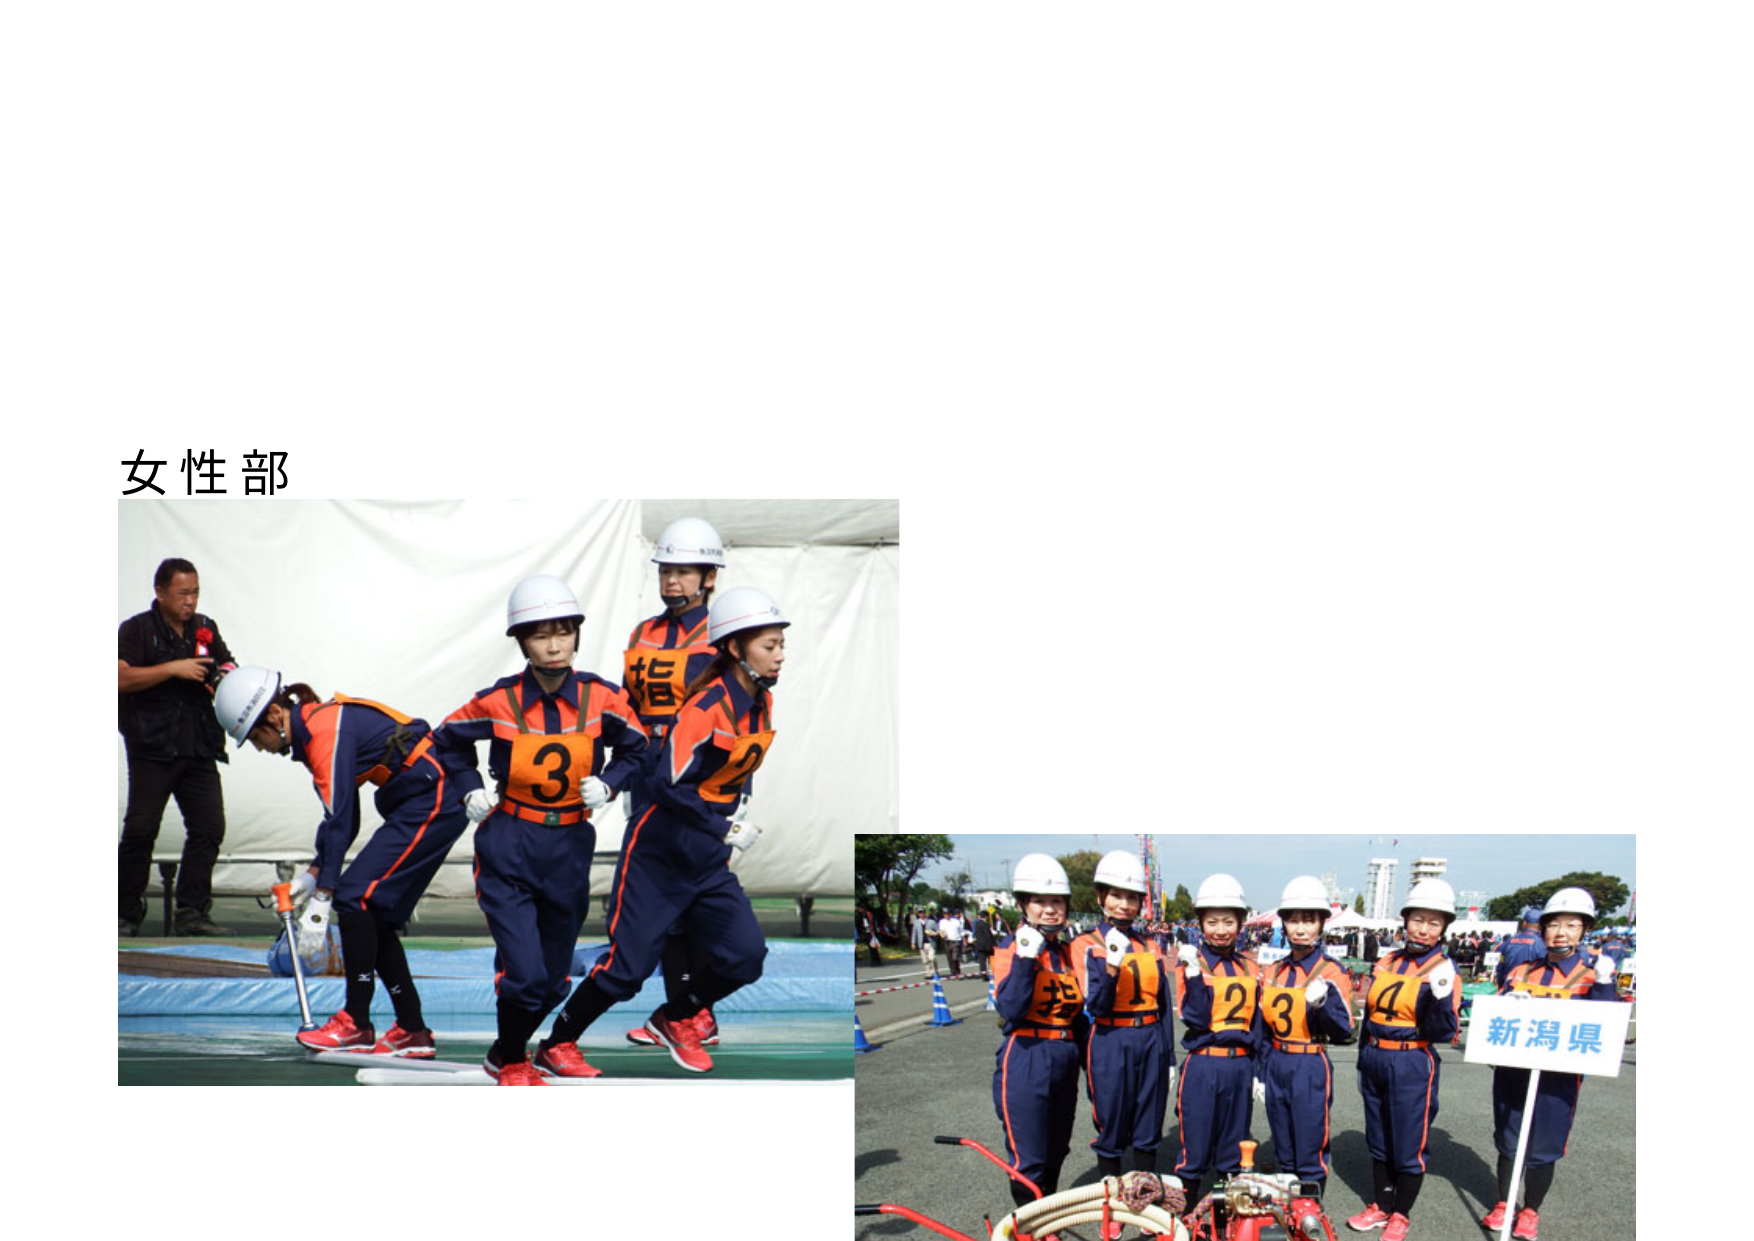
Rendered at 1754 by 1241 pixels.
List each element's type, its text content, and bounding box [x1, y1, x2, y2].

text 女性部 [119, 419, 1635, 520]
picture [118, 499, 1636, 1241]
